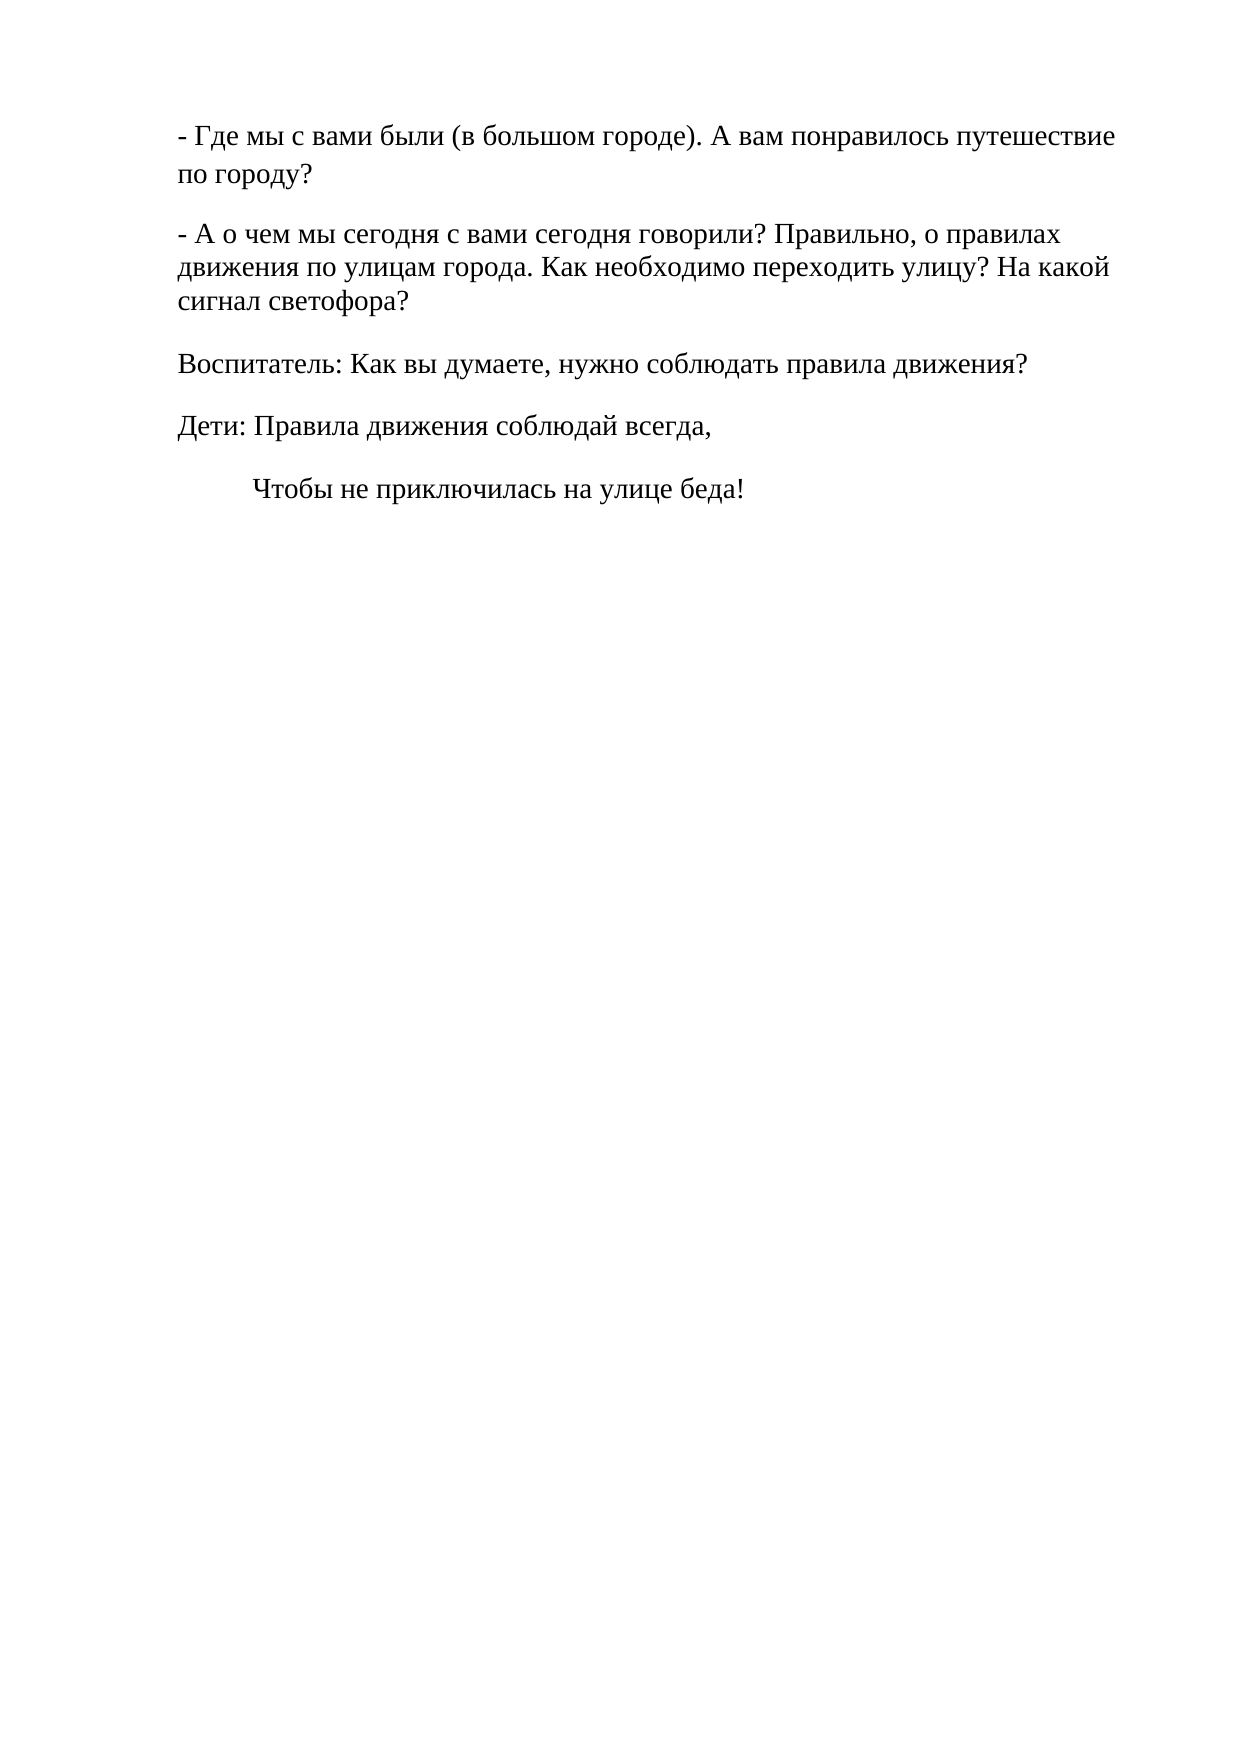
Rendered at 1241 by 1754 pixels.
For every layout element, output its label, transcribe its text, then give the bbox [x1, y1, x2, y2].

text Чтобы не приключилась на улице беда! [252, 471, 1152, 505]
text Воспитатель: Как вы думаете, нужно соблюдать правила движения? [177, 346, 1152, 379]
text Дети: Правила движения соблюдай всегда, [177, 408, 1152, 442]
text - А о чем мы сегодня с вами сегодня говорили? Правильно, о правилах движения по улицам города. Как необходимо переходить улицу? На какой сигнал светофора? [177, 216, 1152, 317]
text - Где мы с вами были (в большом городе). А вам понравилось путешествие по городу? [177, 118, 1152, 190]
